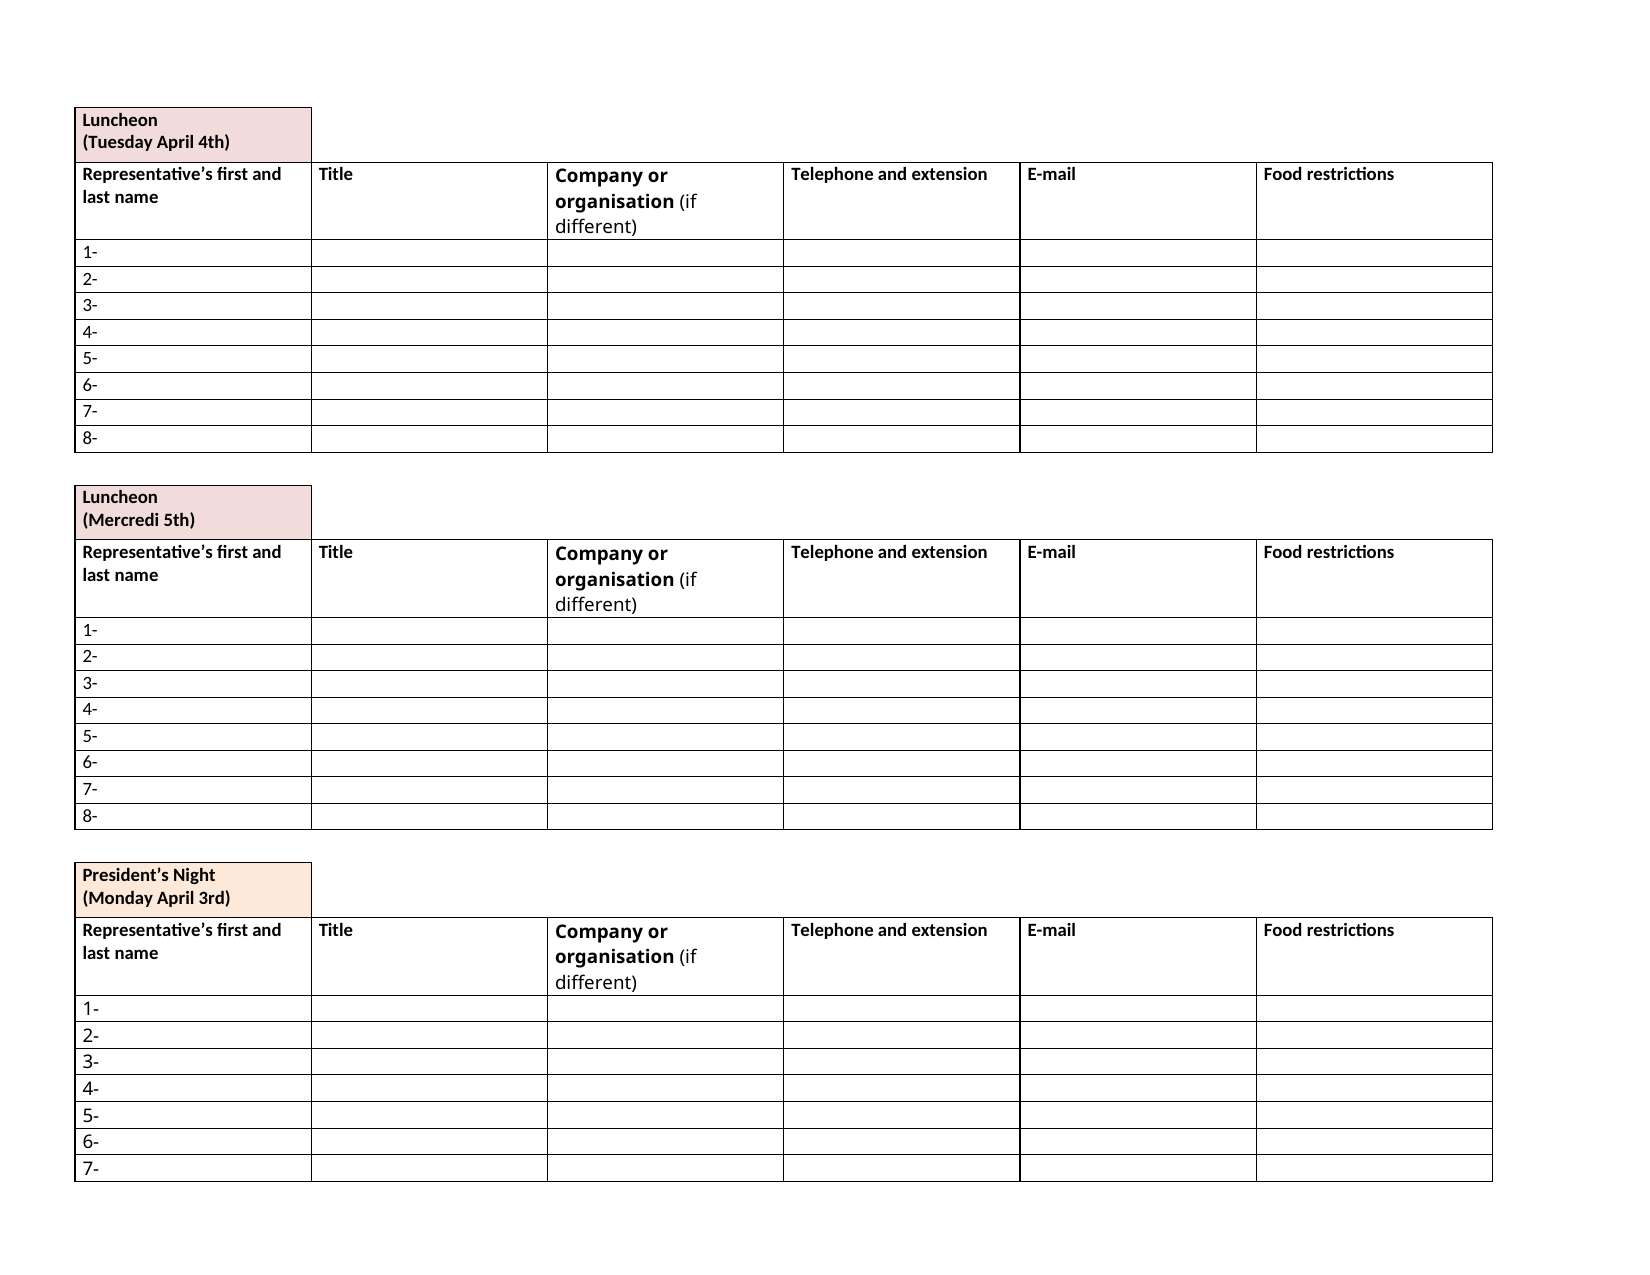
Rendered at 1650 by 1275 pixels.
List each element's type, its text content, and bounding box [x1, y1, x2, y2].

table_cell [312, 804, 547, 829]
table_cell [1257, 724, 1492, 750]
table_cell 5- [76, 346, 311, 372]
table_cell [548, 373, 783, 398]
table_cell [548, 1022, 783, 1048]
table_cell Title [312, 163, 547, 239]
table_cell 1- [76, 996, 311, 1021]
table_cell 3- [76, 1049, 311, 1074]
table_cell Representative’s first and last name [76, 163, 311, 239]
table_cell 4- [76, 698, 311, 723]
table_cell 7- [76, 1155, 311, 1181]
table_cell [784, 777, 1019, 803]
table_cell [548, 1129, 783, 1154]
table_cell [1021, 1049, 1256, 1074]
table_cell [1021, 1155, 1256, 1181]
table_cell [784, 320, 1019, 345]
table_cell [784, 804, 1019, 829]
table_cell [312, 1075, 547, 1101]
table_cell 3- [76, 293, 311, 319]
table_cell [1021, 698, 1256, 723]
table_cell [548, 698, 783, 723]
table_cell Telephone and extension [784, 163, 1019, 239]
table_cell 2- [76, 1022, 311, 1048]
table_cell Company or organisation (if different) [548, 918, 783, 994]
table_cell [1021, 426, 1256, 452]
table_cell 1- [76, 240, 311, 266]
table_cell [1257, 293, 1492, 319]
table_cell [1257, 698, 1492, 723]
table_cell [1257, 240, 1492, 266]
table_cell Representative’s first and last name [76, 540, 311, 617]
table_cell [312, 1155, 547, 1181]
table_cell Telephone and extension [784, 540, 1019, 617]
table_cell [548, 320, 783, 345]
table_cell [1257, 1049, 1492, 1074]
table_cell E-mail [1021, 540, 1256, 617]
table_cell [312, 320, 547, 345]
table_cell Title [312, 918, 547, 994]
table_cell [1257, 400, 1492, 425]
table_cell [784, 618, 1019, 643]
table_cell 6- [76, 373, 311, 398]
table_cell [1021, 267, 1256, 292]
table_cell [784, 1155, 1019, 1181]
table_cell [1021, 645, 1256, 670]
table_cell [1021, 1129, 1256, 1154]
table_cell [1021, 1075, 1256, 1101]
table_cell [784, 1102, 1019, 1127]
table_cell [1021, 804, 1256, 829]
table_cell 7- [76, 400, 311, 425]
table_cell [784, 1022, 1019, 1048]
table_cell [548, 724, 783, 750]
table_cell [784, 346, 1019, 372]
table_cell [1257, 320, 1492, 345]
table_header Luncheon (Tuesday April 4th) [76, 108, 311, 162]
table_cell [548, 240, 783, 266]
table_cell [1021, 373, 1256, 398]
table_cell [312, 671, 547, 697]
table_cell 1- [76, 618, 311, 643]
table_cell E-mail [1021, 163, 1256, 239]
table_cell [1257, 804, 1492, 829]
table_cell [1021, 777, 1256, 803]
table_cell [1021, 1102, 1256, 1127]
table_cell 5- [76, 1102, 311, 1127]
table_cell 2- [76, 267, 311, 292]
table_cell [312, 240, 547, 266]
table_cell 6- [76, 751, 311, 776]
table_cell [784, 996, 1019, 1021]
table_cell [548, 618, 783, 643]
table_cell [1021, 320, 1256, 345]
table_cell [784, 1049, 1019, 1074]
table_cell [548, 346, 783, 372]
table_cell [312, 267, 547, 292]
table_cell [784, 645, 1019, 670]
table_cell 8- [76, 804, 311, 829]
table_cell [1257, 751, 1492, 776]
table_cell [784, 751, 1019, 776]
table_cell [312, 996, 547, 1021]
table_cell [1257, 346, 1492, 372]
table_cell [1021, 1022, 1256, 1048]
table_cell [784, 400, 1019, 425]
table_cell [1021, 751, 1256, 776]
table_cell [548, 1102, 783, 1127]
table_cell [1021, 346, 1256, 372]
table_cell [1257, 267, 1492, 292]
table_cell [1257, 645, 1492, 670]
table_cell [548, 400, 783, 425]
table_cell [784, 293, 1019, 319]
table_cell 3- [76, 671, 311, 697]
table_cell [784, 426, 1019, 452]
table_cell Representative’s first and last name [76, 918, 311, 994]
table_cell [1021, 996, 1256, 1021]
table_cell [548, 1075, 783, 1101]
table_cell 5- [76, 724, 311, 750]
table_cell [312, 1022, 547, 1048]
table_cell [1257, 426, 1492, 452]
table_cell [1021, 671, 1256, 697]
table_cell Telephone and extension [784, 918, 1019, 994]
table_cell [1257, 373, 1492, 398]
table_cell [312, 373, 547, 398]
table_cell [1257, 1022, 1492, 1048]
table_cell [784, 698, 1019, 723]
table_cell [548, 751, 783, 776]
table_cell Food restrictions [1257, 163, 1492, 239]
table_cell [1021, 240, 1256, 266]
table_cell [1257, 1102, 1492, 1127]
table_cell [312, 400, 547, 425]
table_cell [1021, 618, 1256, 643]
table_cell [312, 426, 547, 452]
table_cell [312, 1129, 547, 1154]
table_cell [1257, 1075, 1492, 1101]
table_cell [312, 751, 547, 776]
table_cell [784, 240, 1019, 266]
table_cell [548, 804, 783, 829]
table_cell [784, 373, 1019, 398]
table_cell [1257, 671, 1492, 697]
table_cell Food restrictions [1257, 540, 1492, 617]
table_cell [1021, 400, 1256, 425]
table_cell E-mail [1021, 918, 1256, 994]
table_cell [1021, 293, 1256, 319]
table_cell [1021, 724, 1256, 750]
table_cell [548, 426, 783, 452]
table_cell [548, 1155, 783, 1181]
table_cell [548, 777, 783, 803]
table_cell [1257, 618, 1492, 643]
table_cell [312, 777, 547, 803]
table_cell Company or organisation (if different) [548, 163, 783, 239]
table_cell [784, 671, 1019, 697]
table_header Luncheon (Mercredi 5th) [76, 486, 311, 539]
table_cell [312, 1102, 547, 1127]
table_cell [784, 1075, 1019, 1101]
table_cell [312, 698, 547, 723]
table_cell [548, 645, 783, 670]
table_cell [1257, 777, 1492, 803]
table_cell [548, 267, 783, 292]
table_cell 2- [76, 645, 311, 670]
table_cell Company or organisation (if different) [548, 540, 783, 617]
table_cell Title [312, 540, 547, 617]
table_cell [1257, 1129, 1492, 1154]
table_cell [548, 671, 783, 697]
table_cell [1257, 1155, 1492, 1181]
table_cell [1257, 996, 1492, 1021]
table_cell Food restrictions [1257, 918, 1492, 994]
table_cell [312, 724, 547, 750]
table_cell 4- [76, 1075, 311, 1101]
table_cell 8- [76, 426, 311, 452]
table_cell [548, 1049, 783, 1074]
table_cell [312, 346, 547, 372]
table_cell 7- [76, 777, 311, 803]
table_cell [548, 996, 783, 1021]
table_cell [784, 724, 1019, 750]
table_cell [312, 618, 547, 643]
table_header President’s Night (Monday April 3rd) [76, 863, 311, 917]
table_cell [312, 645, 547, 670]
table_cell [312, 293, 547, 319]
table_cell [784, 1129, 1019, 1154]
table_cell 4- [76, 320, 311, 345]
table_cell [548, 293, 783, 319]
table_cell 6- [76, 1129, 311, 1154]
table_cell [312, 1049, 547, 1074]
table_cell [784, 267, 1019, 292]
